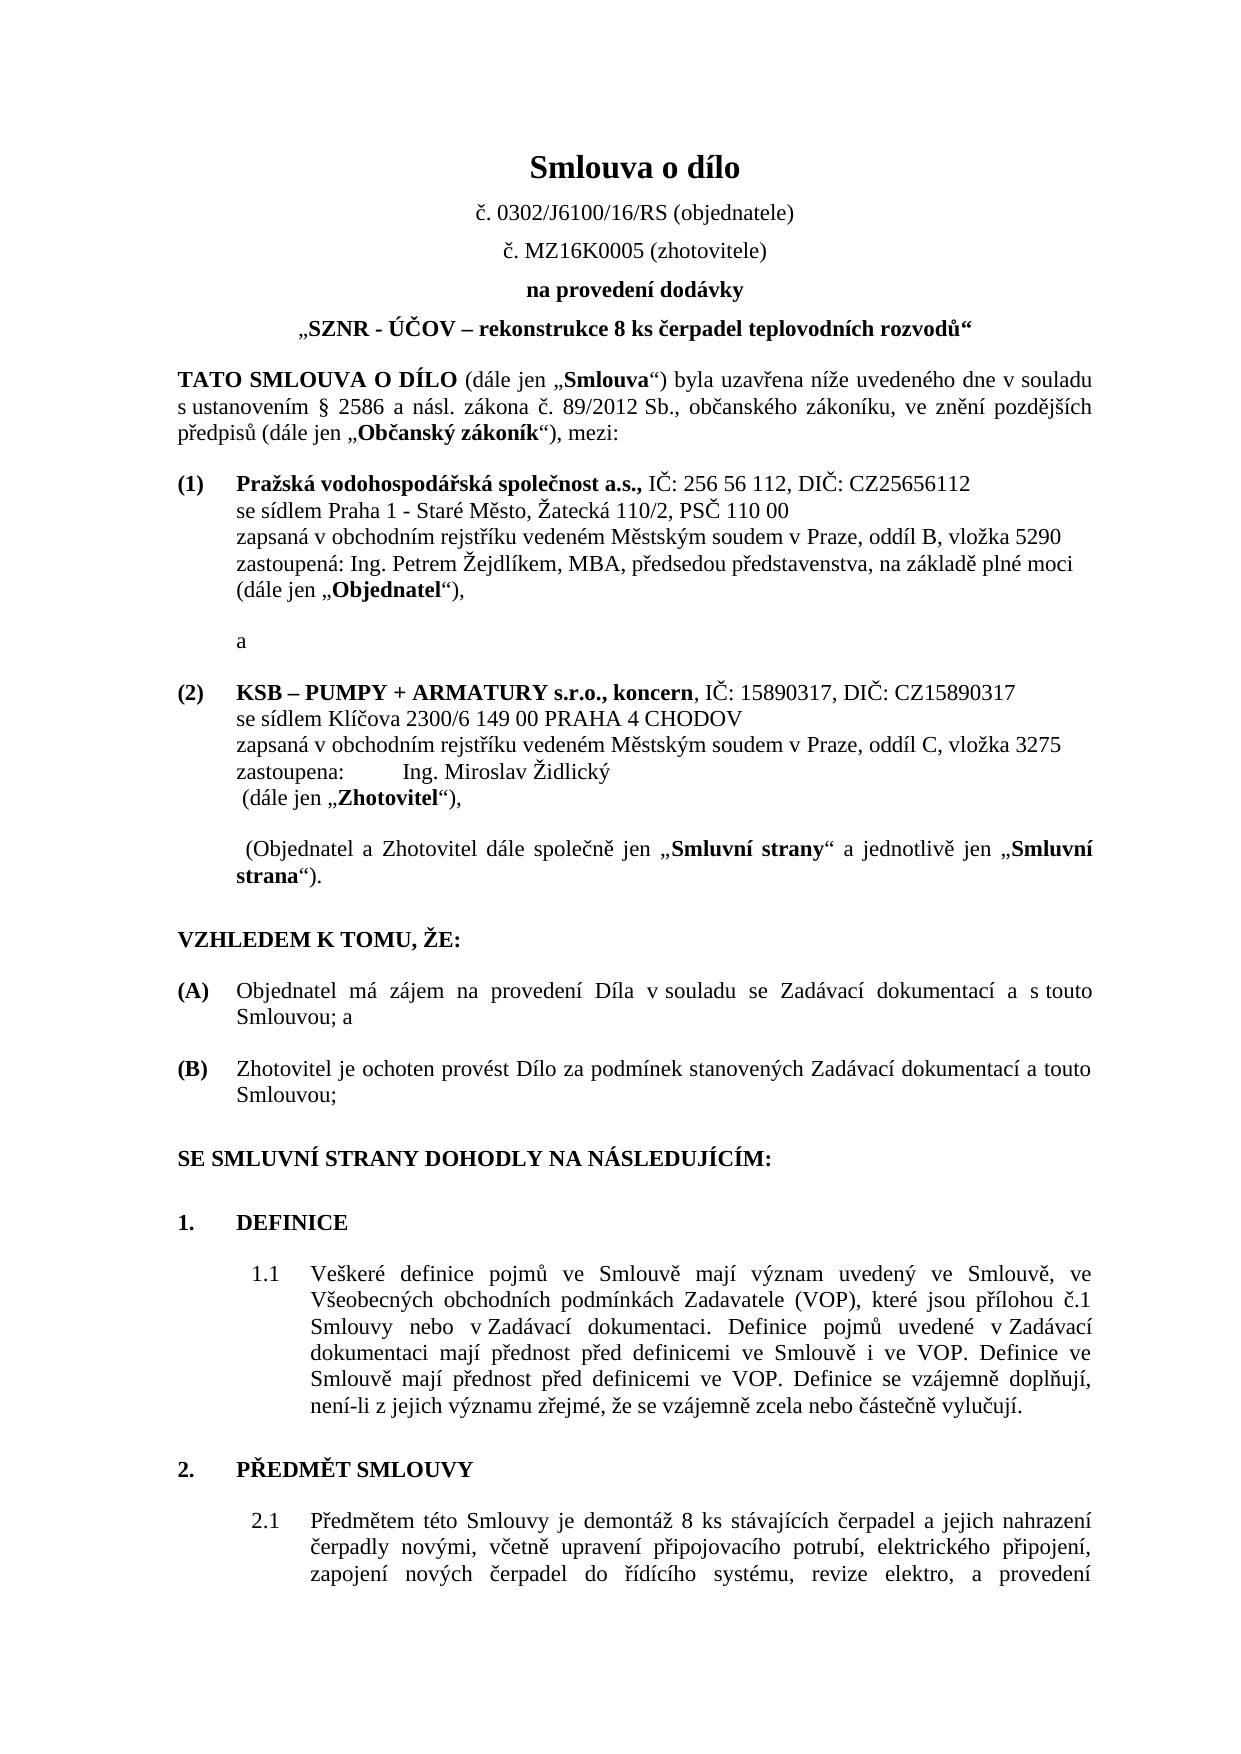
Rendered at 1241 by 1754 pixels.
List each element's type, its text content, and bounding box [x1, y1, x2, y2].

text KSB – PUMPY + ARMATURY s.r.o., koncern, IČ: 15890317, DIČ: CZ15890317 [177, 679, 1092, 705]
list (dále jen „Objednatel“), [236, 576, 1092, 602]
text předmět smlouvy [177, 1456, 1092, 1482]
text definice [177, 1209, 1092, 1235]
text VZHLEDEM K TOMU, ŽE: [177, 926, 1092, 952]
text Pražská vodohospodářská společnost a.s., IČ: 256 56 112, DIČ: CZ25656112 [177, 471, 1092, 497]
list zastoupená: Ing. Petrem Žejdlíkem, MBA, předsedou představenstva, na základě plné moci [236, 549, 1092, 576]
text Smlouva o dílo [177, 148, 1092, 186]
text Veškeré definice pojmů ve Smlouvě mají význam uvedený ve Smlouvě, ve Všeobecných obchodních podmínkách Zadavatele (VOP), které jsou přílohou č.1 Smlouvy nebo v Zadávací dokumentaci. Definice pojmů uvedené v Zadávací dokumentaci mají přednost před definicemi ve Smlouvě i ve VOP. Definice ve Smlouvě mají přednost před definicemi ve VOP. Definice se vzájemně doplňují, není-li z jejich významu zřejmé, že se vzájemně zcela nebo částečně vylučují. [251, 1260, 1092, 1418]
text Zhotovitel je ochoten provést Dílo za podmínek stanovených Zadávací dokumentací a touto Smlouvou; [177, 1055, 1092, 1107]
text „SZNR - ÚČOV – rekonstrukce 8 ks čerpadel teplovodních rozvodů“ [177, 315, 1092, 341]
list zapsaná v obchodním rejstříku vedeném Městským soudem v Praze, oddíl B, vložka 5290 [236, 523, 1092, 549]
text Objednatel má zájem na provedení Díla v souladu se Zadávací dokumentací a s touto Smlouvou; a [177, 977, 1092, 1030]
list (Objednatel a Zhotovitel dále společně jen „Smluvní strany“ a jednotlivě jen „Smluvní strana“). [236, 835, 1092, 888]
list zapsaná v obchodním rejstříku vedeném Městským soudem v Praze, oddíl C, vložka 3275 [236, 731, 1092, 758]
list se sídlem Praha 1 - Staré Město, Žatecká 110/2, PSČ 110 00 [236, 497, 1092, 523]
text SE SMLUVNÍ STRANY DOHODLY NA NÁSLEDUJÍCÍM: [177, 1145, 1092, 1171]
text na provedení dodávky [177, 276, 1092, 303]
text TATO SMLOUVA O DÍLO (dále jen „Smlouva“) byla uzavřena níže uvedeného dne v souladu s ustanovením § 2586 a násl. zákona č. 89/2012 Sb., občanského zákoníku, ve znění pozdějších předpisů (dále jen „Občanský zákoník“), mezi: [177, 366, 1092, 446]
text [251, 1507, 1092, 1586]
text č. MZ16K0005 (zhotovitele) [177, 237, 1092, 264]
list zastoupena: Ing. Miroslav Židlický [236, 758, 1092, 784]
list se sídlem Klíčova 2300/6 149 00 PRAHA 4 CHODOV [236, 705, 1092, 731]
list (dále jen „Zhotovitel“), [236, 784, 1092, 810]
list a [236, 627, 1092, 654]
text č. 0302/J6100/16/RS (objednatele) [177, 198, 1092, 225]
